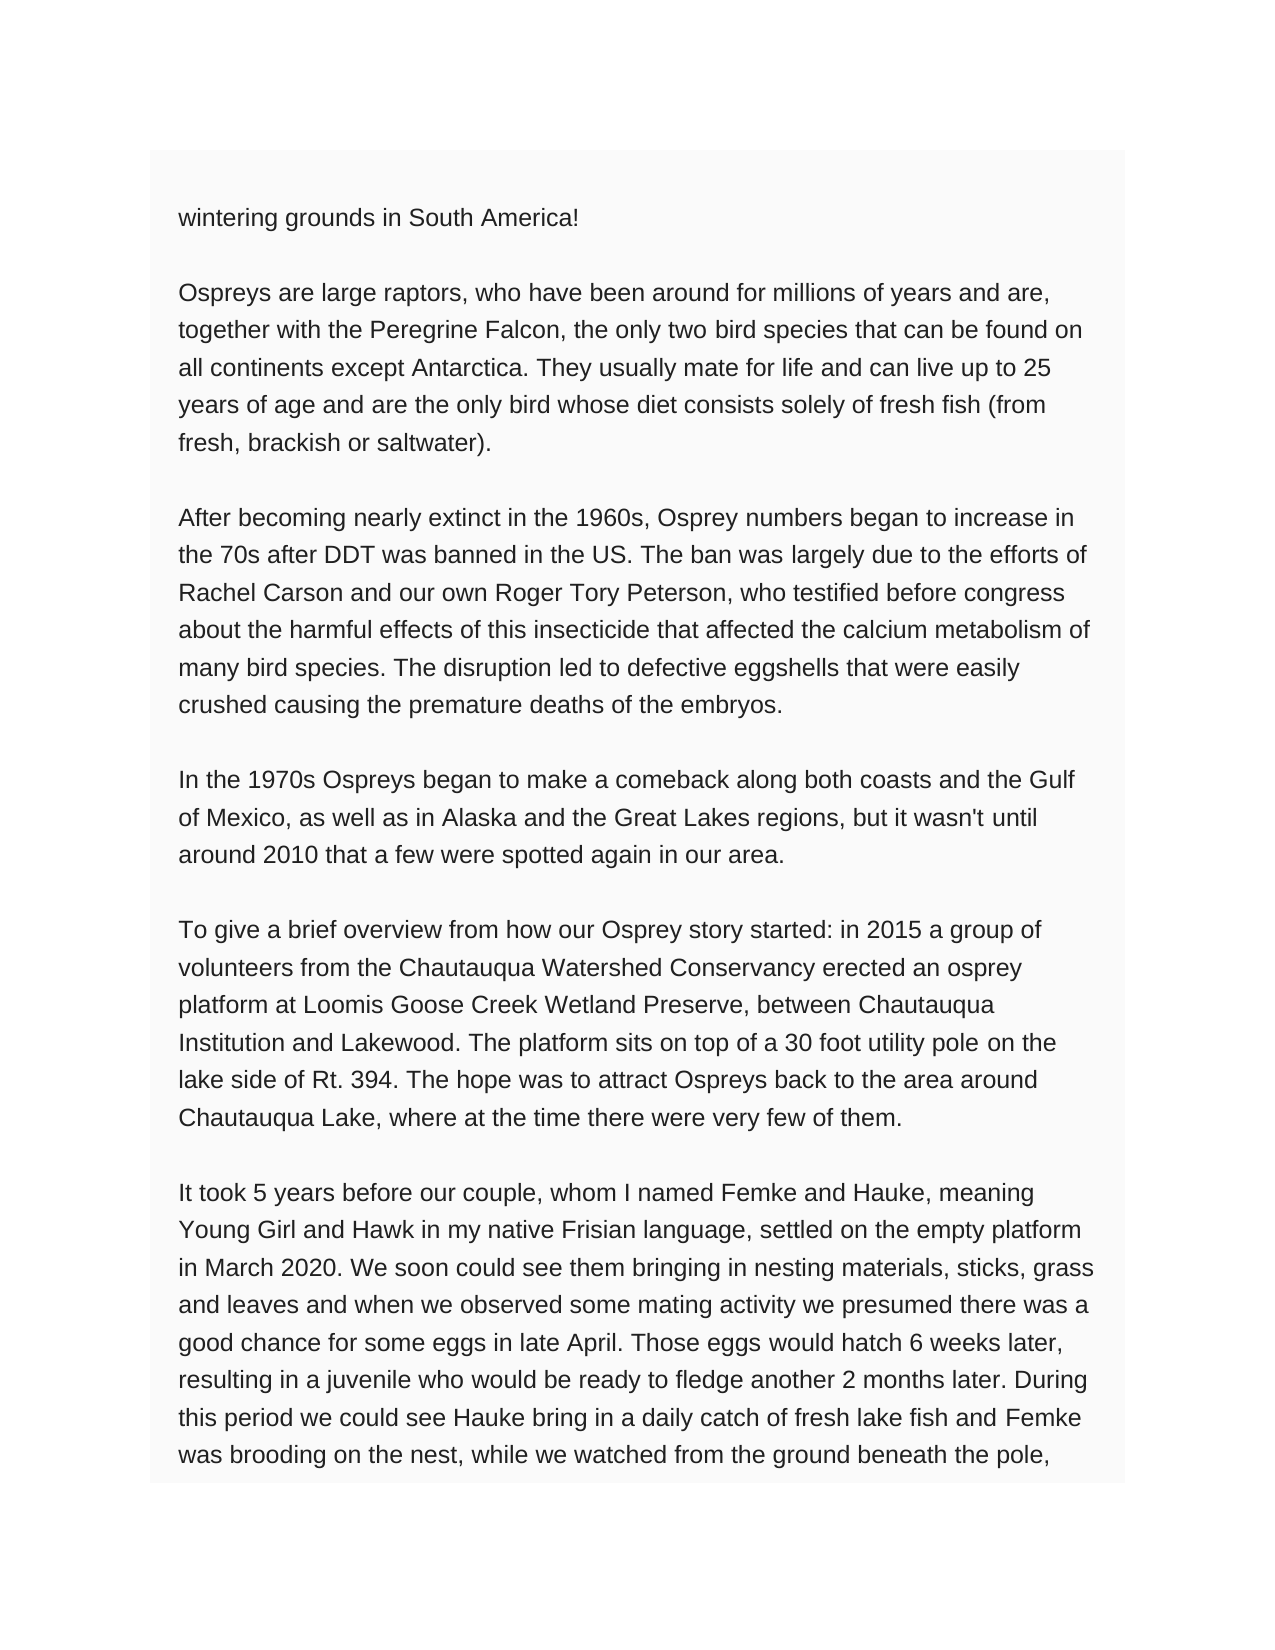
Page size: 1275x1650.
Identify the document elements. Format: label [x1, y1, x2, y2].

table_header [150, 150, 1125, 1483]
